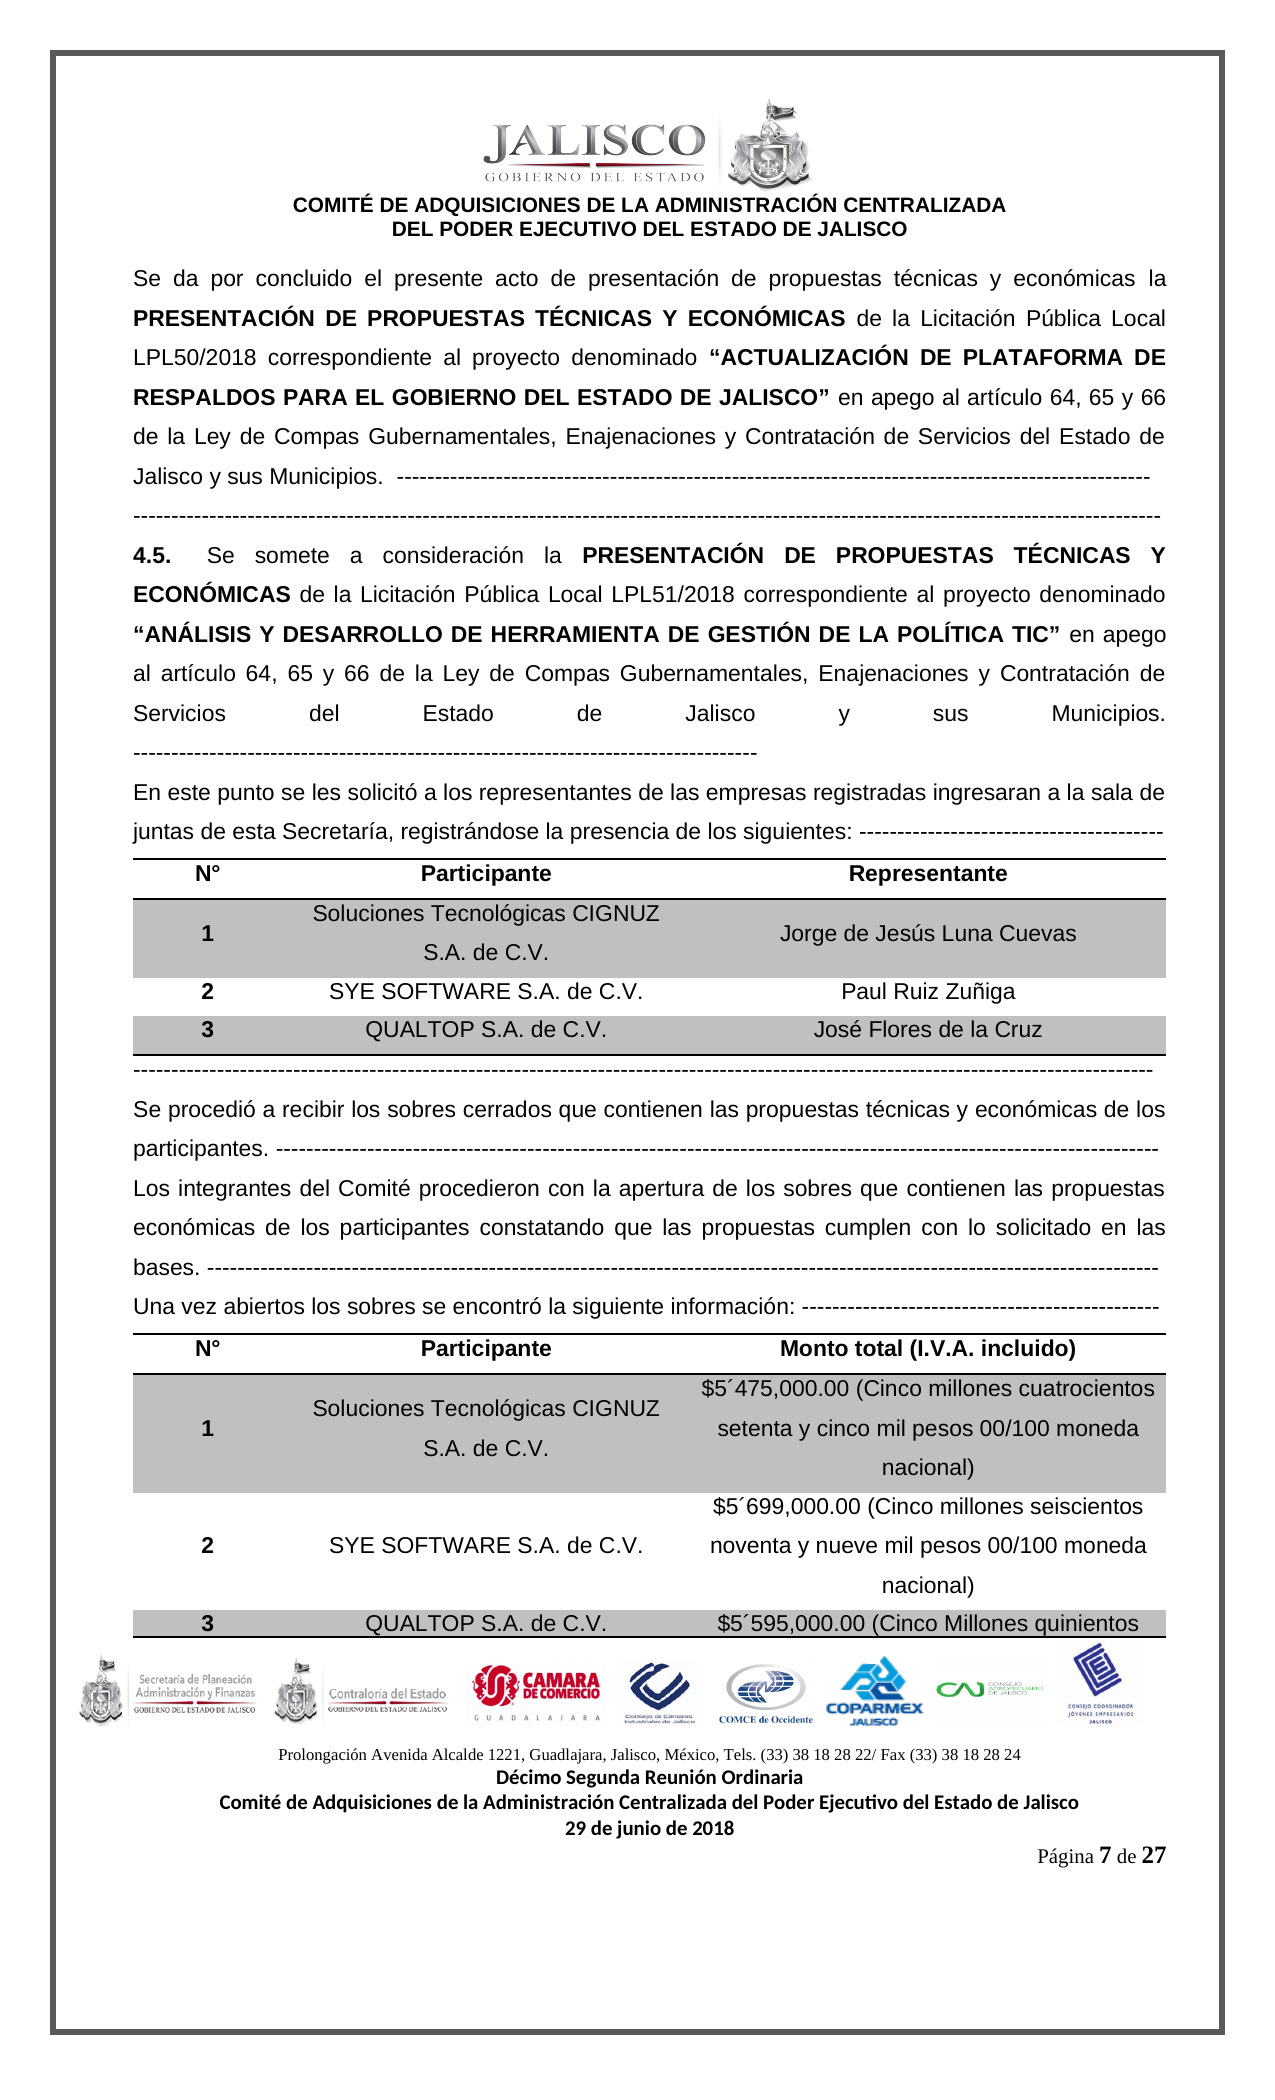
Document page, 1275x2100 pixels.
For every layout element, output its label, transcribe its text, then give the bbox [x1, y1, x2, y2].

table_header Monto total (I.V.A. incluido) [690, 1335, 1166, 1373]
table_cell $5´699,000.00 (Cinco millones seiscientos noventa y nueve mil pesos 00/100 moneda nacional) [690, 1493, 1166, 1610]
picture [934, 1653, 1046, 1726]
table_header Representante [690, 860, 1166, 898]
table_cell Jorge de Jesús Luna Cuevas [690, 900, 1166, 978]
table_cell $5´595,000.00 (Cinco Millones quinientos noventa y cinco mil pesos 00/100 moneda nacional) [690, 1610, 1166, 1636]
table_cell 3 [133, 1610, 282, 1636]
table_cell SYE SOFTWARE S.A. de C.V. [282, 1493, 690, 1610]
table_cell 2 [133, 1493, 282, 1610]
table_cell Soluciones Tecnológicas CIGNUZ S.A. de C.V. [282, 1375, 690, 1493]
table_cell José Flores de la Cruz [690, 1016, 1166, 1054]
table_cell 3 [133, 1016, 282, 1054]
text Se procedió a recibir los sobres cerrados que contienen las propuestas técnicas y económicas de los participantes. -------------------------------------------------------------------------------------------------------------------- [133, 1096, 1166, 1162]
picture [826, 1655, 925, 1726]
table_cell 2 [133, 978, 282, 1016]
picture [713, 1656, 816, 1726]
text -------------------------------------------------------------------------------------------------------------------------------------- [133, 1056, 1166, 1083]
table_cell Paul Ruiz Zuñiga [690, 978, 1166, 1016]
picture [483, 97, 816, 194]
list Se somete a consideración la PRESENTACIÓN DE PROPUESTAS TÉCNICAS Y ECONÓMICAS de la Licitación Pública Local LPL51/2018 correspondiente al proyecto denominado “ANÁLISIS Y DESARROLLO DE HERRAMIENTA DE GESTIÓN DE LA POLÍTICA TIC” en apego al artículo 64, 65 y 66 de la Ley de Compas Gubernamentales, Enajenaciones y Contratación de Servicios del Estado de Jalisco y sus Municipios. ---------------------------------------------------------------------------------- [133, 542, 1166, 765]
table_cell SYE SOFTWARE S.A. de C.V. [282, 978, 690, 1016]
text Los integrantes del Comité procedieron con la apertura de los sobres que contienen las propuestas económicas de los participantes constatando que las propuestas cumplen con lo solicitado en las bases. ----------------------------------------------------------------------------------------------------------------------------- [133, 1175, 1166, 1280]
table_cell QUALTOP S.A. de C.V. [282, 1016, 690, 1054]
text Una vez abiertos los sobres se encontró la siguiente información: ----------------------------------------------- [133, 1293, 1166, 1320]
picture [1056, 1638, 1144, 1726]
text Se da por concluido el presente acto de presentación de propuestas técnicas y económicas la PRESENTACIÓN DE PROPUESTAS TÉCNICAS Y ECONÓMICAS de la Licitación Pública Local LPL50/2018 correspondiente al proyecto denominado “ACTUALIZACIÓN DE PLATAFORMA DE RESPALDOS PARA EL GOBIERNO DEL ESTADO DE JALISCO” en apego al artículo 64, 65 y 66 de la Ley de Compas Gubernamentales, Enajenaciones y Contratación de Servicios del Estado de Jalisco y sus Municipios. --------------------------------------------------------------------------------------------------- [133, 265, 1166, 489]
picture [271, 1653, 455, 1726]
table_header N° [133, 1335, 282, 1373]
text En este punto se les solicitó a los representantes de las empresas registradas ingresaran a la sala de juntas de esta Secretaría, registrándose la presencia de los siguientes: ---------------------------------------- [133, 778, 1166, 844]
table_cell 1 [133, 1375, 282, 1493]
table_header Participante [282, 1335, 690, 1373]
table_cell 1 [133, 900, 282, 978]
table_header Participante [282, 860, 690, 898]
table_cell QUALTOP S.A. de C.V. [282, 1610, 690, 1636]
picture [617, 1661, 704, 1726]
picture [73, 1654, 262, 1726]
table_cell Soluciones Tecnológicas CIGNUZ S.A. de C.V. [282, 900, 690, 978]
table_cell $5´475,000.00 (Cinco millones cuatrocientos setenta y cinco mil pesos 00/100 moneda nacional) [690, 1375, 1166, 1493]
table_header N° [133, 860, 282, 898]
picture [465, 1663, 608, 1726]
text --------------------------------------------------------------------------------------------------------------------------------------- [133, 502, 1166, 528]
